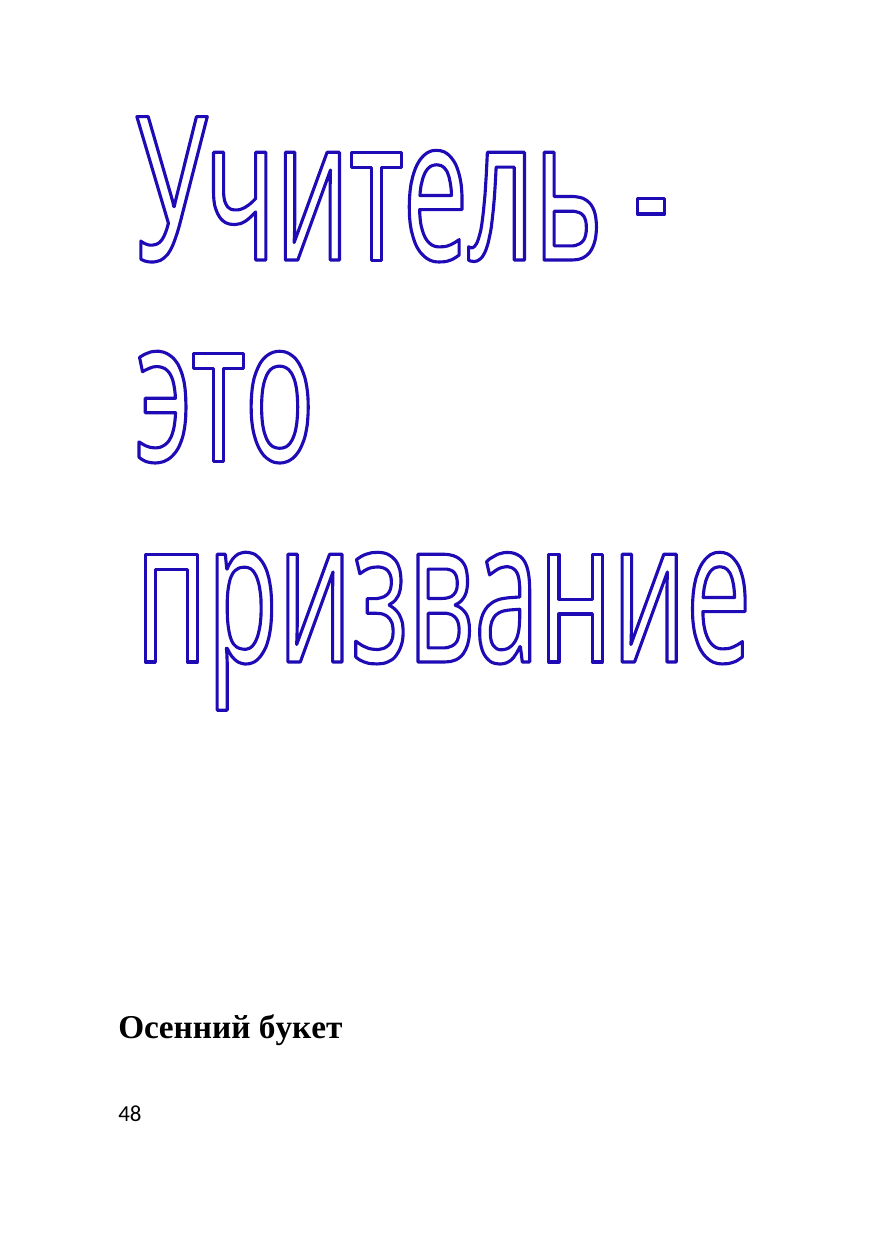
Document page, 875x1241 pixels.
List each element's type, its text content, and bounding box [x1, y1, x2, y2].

text Осенний букет [118, 1007, 785, 1045]
